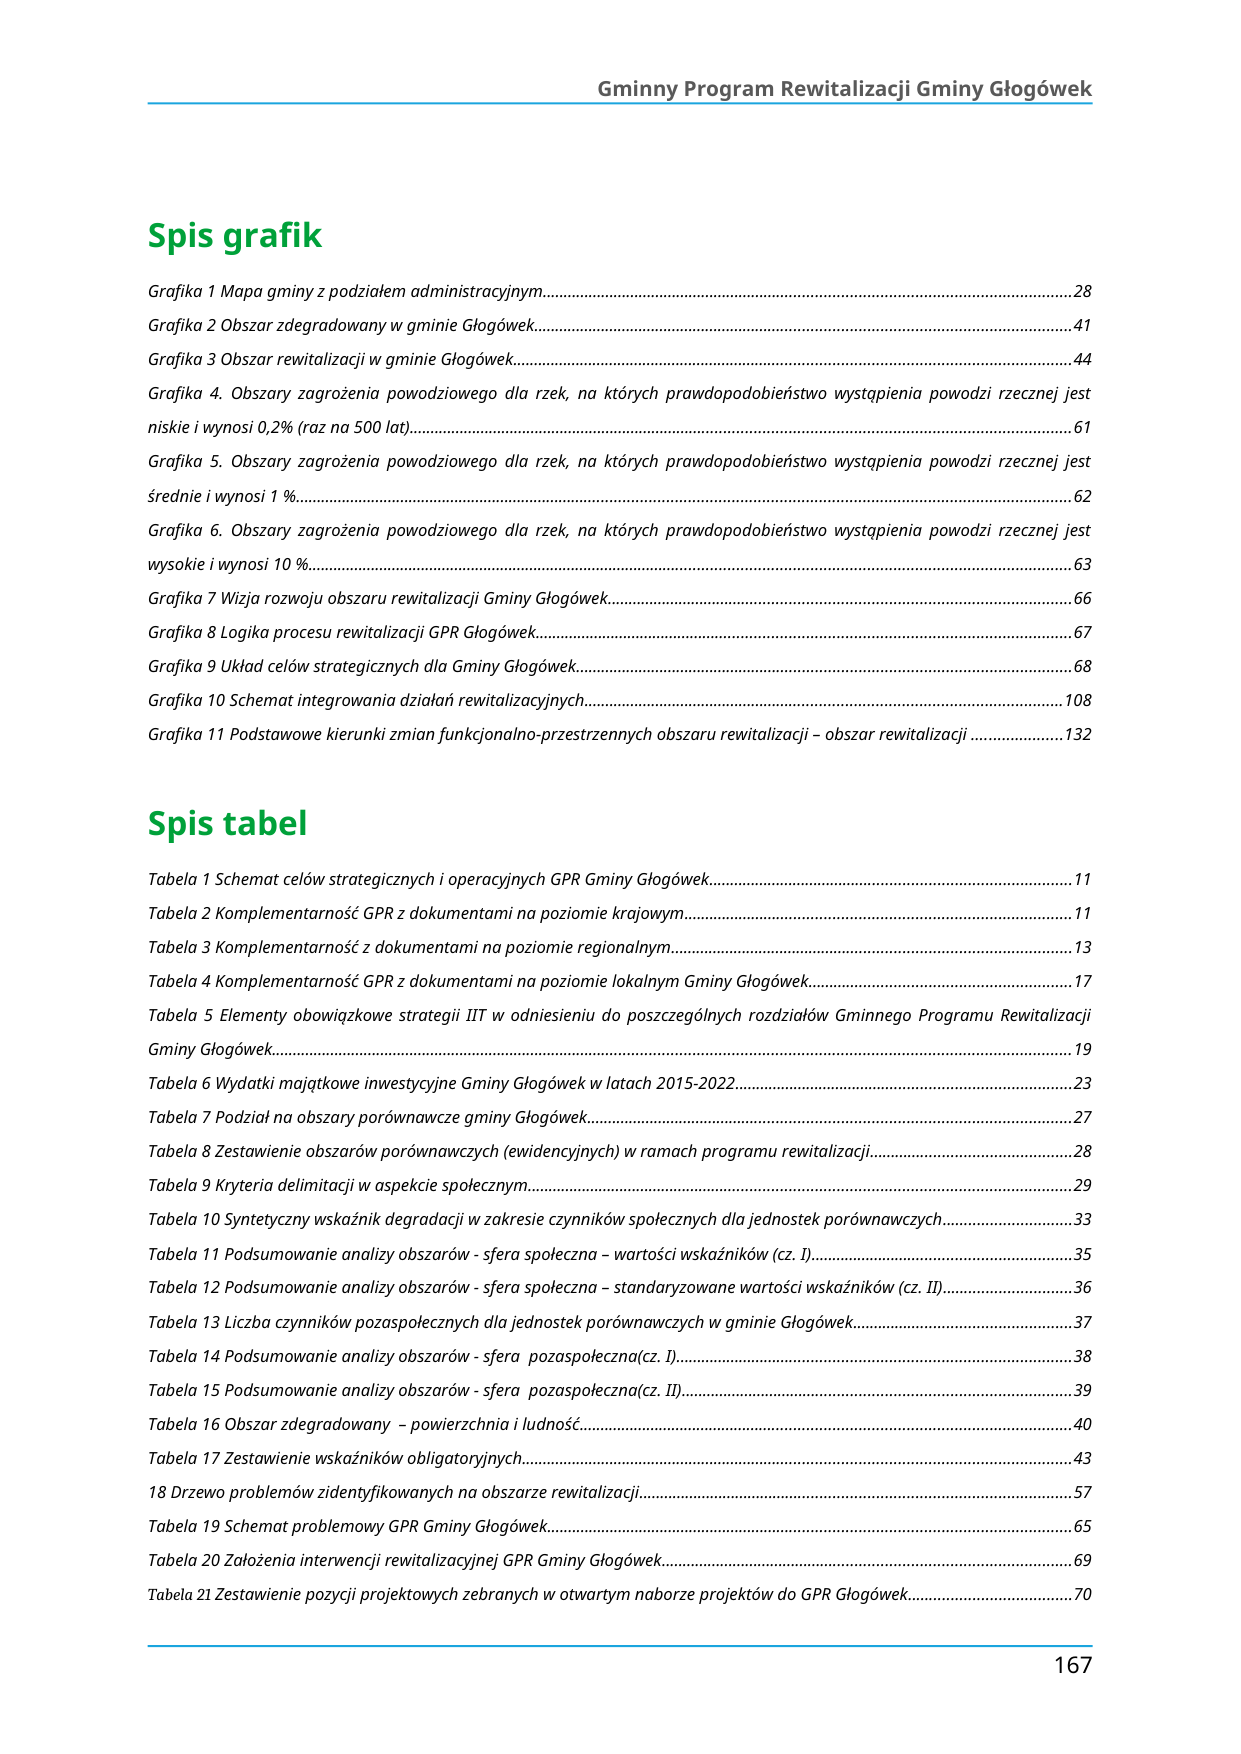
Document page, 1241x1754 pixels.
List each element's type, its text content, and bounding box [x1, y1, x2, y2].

text Tabela 8 Zestawienie obszarów porównawczych (ewidencyjnych) w ramach programu rewitalizacji 28 [148, 1140, 1092, 1163]
text Tabela 3 Komplementarność z dokumentami na poziomie regionalnym 13 [148, 936, 1092, 958]
text Grafika 7 Wizja rozwoju obszaru rewitalizacji Gminy Głogówek 66 [148, 586, 1092, 609]
subtitle Spis tabel [148, 799, 1092, 845]
text Tabela 15 Podsumowanie analizy obszarów - sfera pozaspołeczna(cz. II) 39 [148, 1378, 1092, 1401]
text Grafika 11 Podstawowe kierunki zmian funkcjonalno-przestrzennych obszaru rewitalizacji – obszar rewitalizacji …. 132 [148, 723, 1092, 745]
text Tabela 5 Elementy obowiązkowe strategii IIT w odniesieniu do poszczególnych rozdziałów Gminnego Programu Rewitalizacji Gminy Głogówek 19 [148, 1004, 1092, 1060]
text Tabela 20 Założenia interwencji rewitalizacyjnej GPR Gminy Głogówek 69 [148, 1549, 1092, 1571]
text Grafika 1 Mapa gminy z podziałem administracyjnym 28 [148, 280, 1092, 302]
text Grafika 6. Obszary zagrożenia powodziowego dla rzek, na których prawdopodobieństwo wystąpienia powodzi rzecznej jest wysokie i wynosi 10 % 63 [148, 518, 1092, 575]
text Grafika 3 Obszar rewitalizacji w gminie Głogówek 44 [148, 348, 1092, 371]
text Tabela 1 Schemat celów strategicznych i operacyjnych GPR Gminy Głogówek 11 [148, 867, 1092, 890]
text Grafika 4. Obszary zagrożenia powodziowego dla rzek, na których prawdopodobieństwo wystąpienia powodzi rzecznej jest niskie i wynosi 0,2% (raz na 500 lat) 61 [148, 382, 1092, 439]
text Grafika 9 Układ celów strategicznych dla Gminy Głogówek 68 [148, 654, 1092, 677]
text Tabela 11 Podsumowanie analizy obszarów - sfera społeczna – wartości wskaźników (cz. I) 35 [148, 1242, 1092, 1265]
subtitle Spis grafik [148, 212, 1092, 257]
text Grafika 10 Schemat integrowania działań rewitalizacyjnych 108 [148, 688, 1092, 711]
text Grafika 5. Obszary zagrożenia powodziowego dla rzek, na których prawdopodobieństwo wystąpienia powodzi rzecznej jest średnie i wynosi 1 % 62 [148, 450, 1092, 507]
text Tabela 9 Kryteria delimitacji w aspekcie społecznym 29 [148, 1174, 1092, 1197]
text Tabela 10 Syntetyczny wskaźnik degradacji w zakresie czynników społecznych dla jednostek porównawczych 33 [148, 1208, 1092, 1231]
text Tabela 16 Obszar zdegradowany – powierzchnia i ludność 40 [148, 1412, 1092, 1435]
text Tabela 4 Komplementarność GPR z dokumentami na poziomie lokalnym Gminy Głogówek 17 [148, 969, 1092, 992]
text Tabela 6 Wydatki majątkowe inwestycyjne Gminy Głogówek w latach 2015-2022 23 [148, 1072, 1092, 1094]
text Tabela 19 Schemat problemowy GPR Gminy Głogówek 65 [148, 1514, 1092, 1537]
text Tabela 17 Zestawienie wskaźników obligatoryjnych 43 [148, 1446, 1092, 1469]
text Tabela 13 Liczba czynników pozaspołecznych dla jednostek porównawczych w gminie Głogówek 37 [148, 1310, 1092, 1333]
text Tabela 21 Zestawienie pozycji projektowych zebranych w otwartym naborze projektów do GPR Głogówek 70 [148, 1583, 1092, 1605]
text Grafika 8 Logika procesu rewitalizacji GPR Głogówek 67 [148, 620, 1092, 643]
text Grafika 2 Obszar zdegradowany w gminie Głogówek 41 [148, 314, 1092, 337]
text 18 Drzewo problemów zidentyfikowanych na obszarze rewitalizacji 57 [148, 1481, 1092, 1503]
text Tabela 2 Komplementarność GPR z dokumentami na poziomie krajowym 11 [148, 901, 1092, 924]
text Tabela 12 Podsumowanie analizy obszarów - sfera społeczna – standaryzowane wartości wskaźników (cz. II) 36 [148, 1276, 1092, 1299]
text Tabela 14 Podsumowanie analizy obszarów - sfera pozaspołeczna(cz. I) 38 [148, 1344, 1092, 1367]
text Tabela 7 Podział na obszary porównawcze gminy Głogówek 27 [148, 1106, 1092, 1128]
